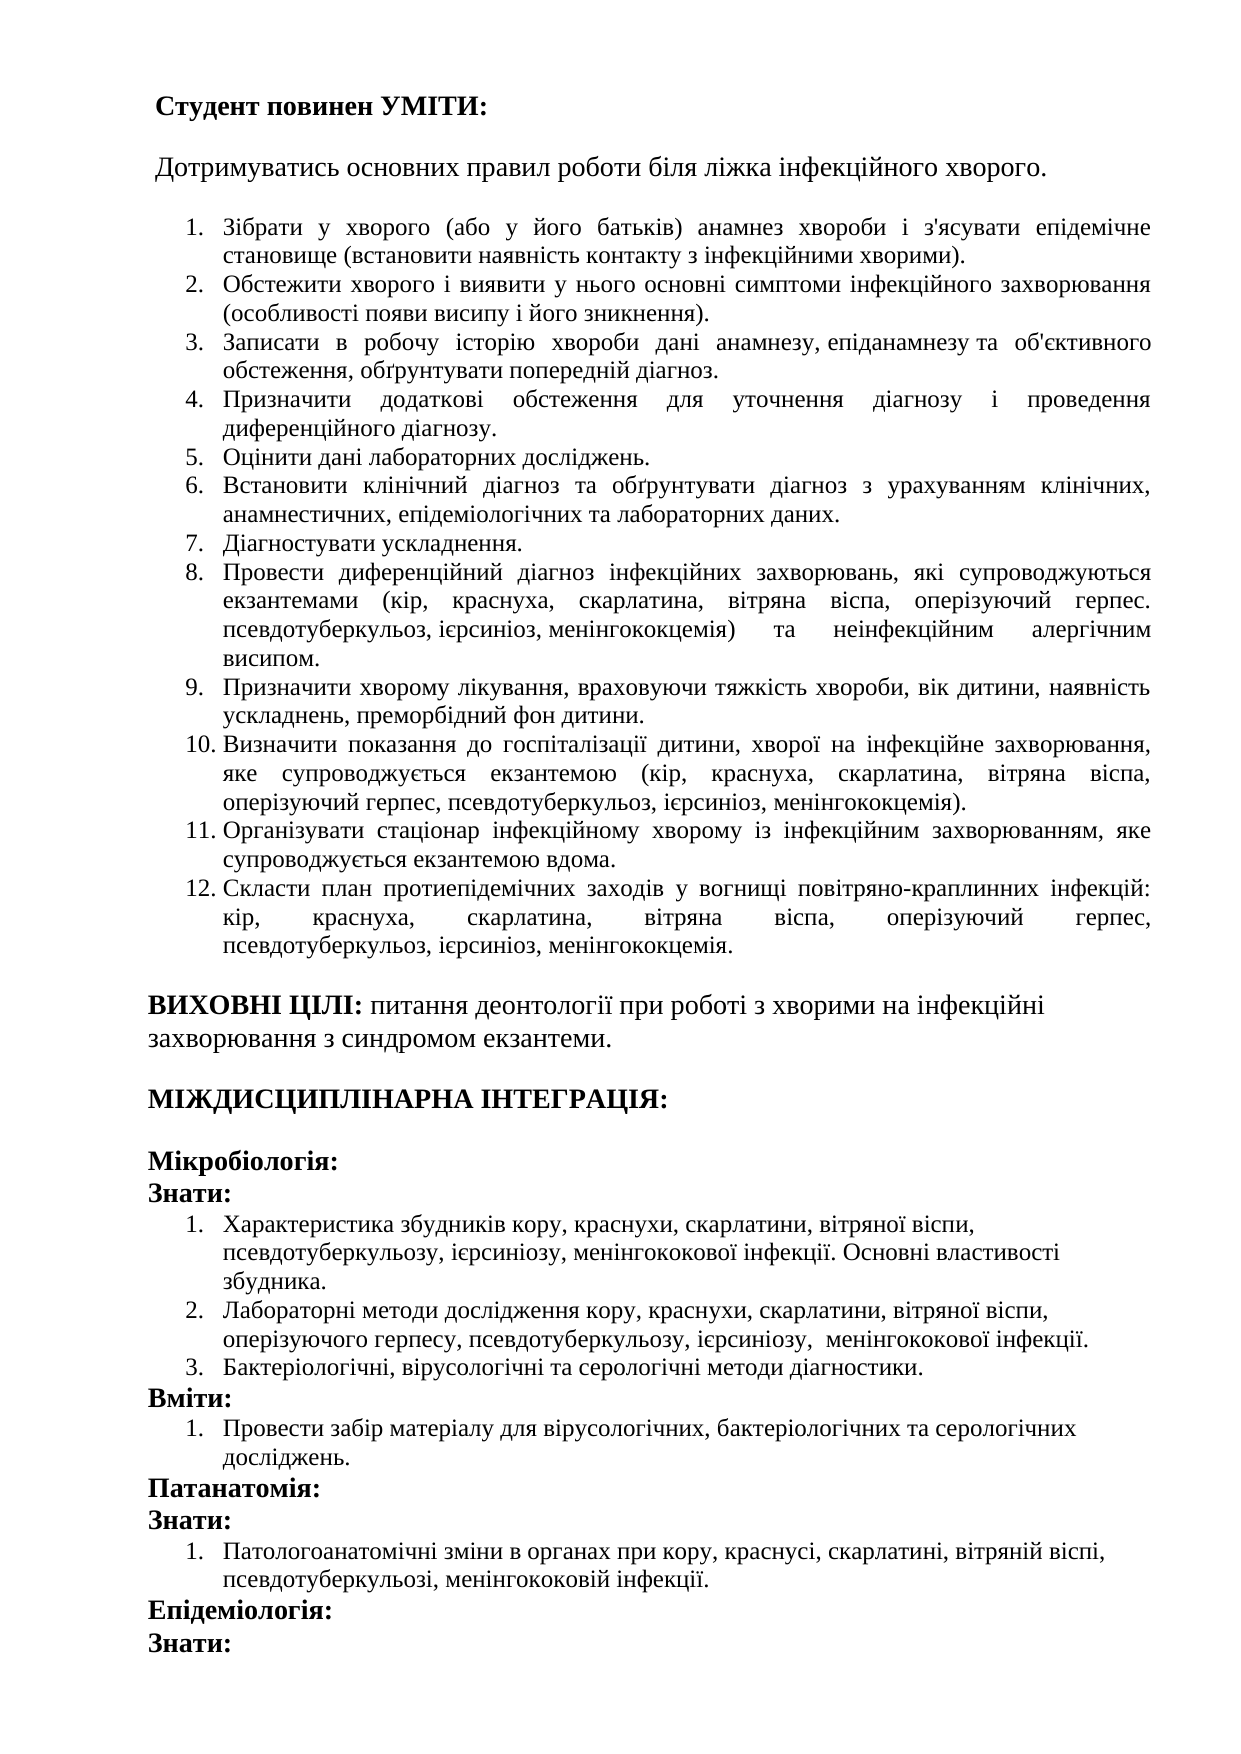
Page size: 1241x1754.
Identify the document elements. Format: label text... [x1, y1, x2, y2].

text Знати: [148, 1503, 1152, 1536]
list Записати в робочу історію хвороби дані анамнезу, епіданамнезу та об'єктивного обстеження, обґрунтувати попередній діагноз. [185, 327, 1152, 384]
list Лабораторні методи дослідження кору, краснухи, скарлатини, вітряної віспи, оперізуючого герпесу, псевдотуберкульозу, ієрсиніозу, менінгококової інфекції. [185, 1295, 1152, 1352]
list Встановити клінічний діагноз та обґрунтувати діагноз з урахуванням клінічних, анамнестичних, епідеміологічних та лабораторних даних. [185, 470, 1152, 528]
list Діагностувати ускладнення. [185, 528, 1152, 557]
list Бактеріологічні, вірусологічні та серологічні методи діагностики. [185, 1352, 1152, 1381]
text МІЖДИСЦИПЛІНАРНА ІНТЕГРАЦІЯ: [148, 1082, 1152, 1115]
list Призначити хворому лікування, враховуючи тяжкість хвороби, вік дитини, наявність ускладнень, преморбідний фон дитини. [185, 672, 1152, 729]
list Характеристика збудників кору, краснухи, скарлатини, вітряної віспи, псевдотуберкульозу, ієрсиніозу, менінгококової інфекції. Основні властивості збудника. [185, 1209, 1152, 1295]
text Мікробіологія: [148, 1144, 1152, 1176]
text Знати: [148, 1626, 1152, 1658]
text Знати: [148, 1176, 1152, 1209]
list Оцінити дані лабораторних досліджень. [185, 442, 1152, 470]
list Зібрати у хворого (або у його батьків) анамнез хвороби і з'ясувати епідемічне становище (встановити наявність контакту з інфекційними хворими). [185, 212, 1152, 269]
text Дотримуватись основних правил роботи біля ліжка інфекційного хворого. [148, 150, 1152, 182]
list Провести забір матеріалу для вірусологічних, бактеріологічних та серологічних досліджень. [185, 1413, 1152, 1471]
list Організувати стаціонар інфекційному хворому із інфекційним захворюванням, яке супроводжується екзантемою вдома. [185, 815, 1152, 873]
text ВИХОВНІ ЦІЛІ: питання деонтології при роботі з хворими на інфекційні захворювання з синдромом екзантеми. [148, 988, 1152, 1053]
text Патанатомія: [148, 1471, 1152, 1503]
text Вміти: [148, 1381, 1152, 1413]
list Обстежити хворого і виявити у нього основні симптоми інфекційного захворювання (особливості появи висипу і його зникнення). [185, 269, 1152, 327]
list Провести диференційний діагноз інфекційних захворювань, які супроводжуються екзантемами (кір, краснуха, скарлатина, вітряна віспа, оперізуючий герпес. псевдотуберкульоз, ієрсиніоз, менінгококцемія) та неінфекційним алергічним висипом. [185, 557, 1152, 672]
list Визначити показання до госпіталізації дитини, хворої на інфекційне захворювання, яке супроводжується екзантемою (кір, краснуха, скарлатина, вітряна віспа, оперізуючий герпес, псевдотуберкульоз, ієрсиніоз, менінгококцемія). [185, 729, 1152, 815]
list Патологоанатомічні зміни в органах при кору, краснусі, скарлатині, вітряній віспі, псевдотуберкульозі, менінгококовій інфекції. [185, 1536, 1152, 1593]
list Скласти план протиепідемічних заходів у вогнищі повітряно-краплинних інфекцій: кір, краснуха, скарлатина, вітряна віспа, оперізуючий герпес, псевдотуберкульоз, ієрсиніоз, менінгококцемія. [185, 873, 1152, 959]
text Студент повинен УМІТИ: [148, 88, 1152, 121]
list Призначити додаткові обстеження для уточнення діагнозу і проведення диференційного діагнозу. [185, 384, 1152, 442]
text Епідеміологія: [148, 1593, 1152, 1626]
